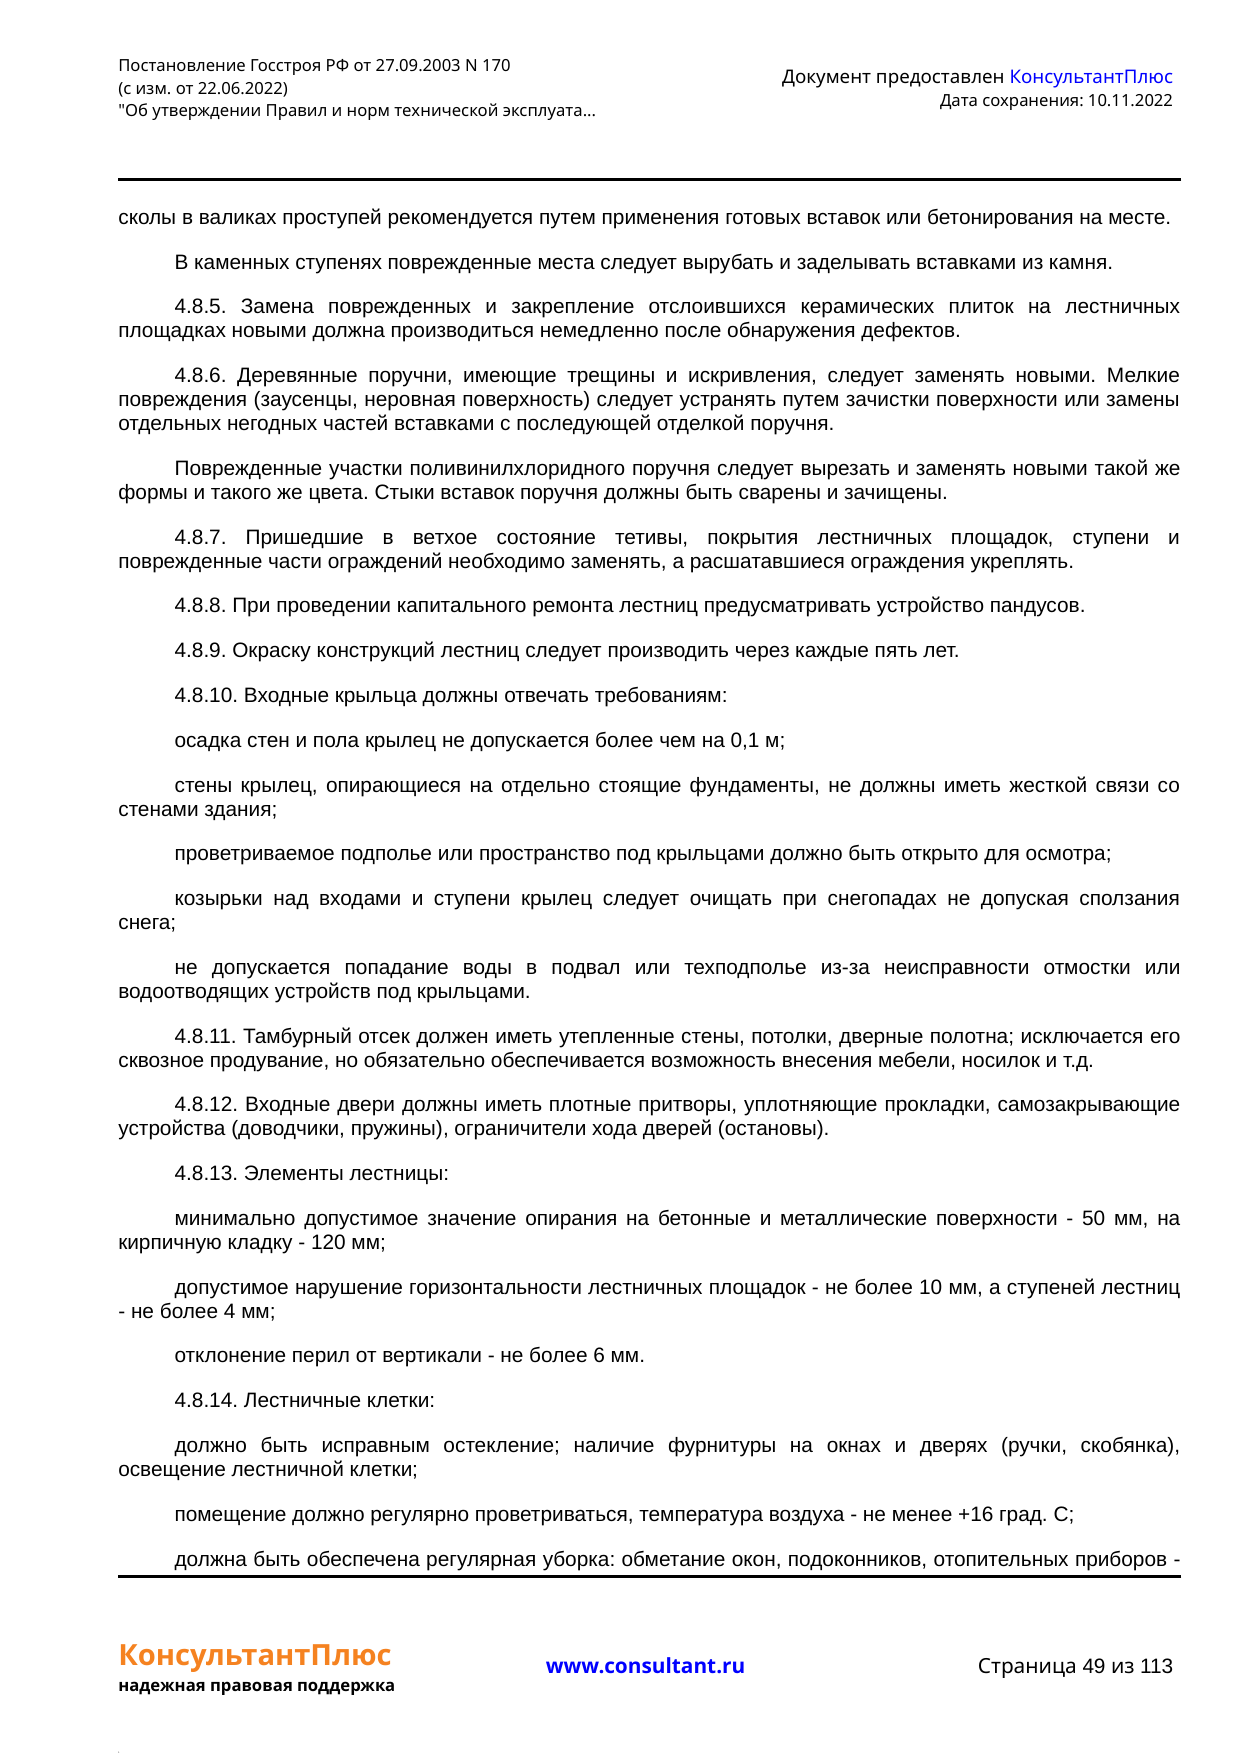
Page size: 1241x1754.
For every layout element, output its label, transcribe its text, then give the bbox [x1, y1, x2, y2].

text отклонение перил от вертикали - не более 6 мм. [118, 1343, 1181, 1367]
text минимально допустимое значение опирания на бетонные и металлические поверхности - 50 мм, на кирпичную кладку - 120 мм; [118, 1206, 1181, 1254]
text 4.8.13. Элементы лестницы: [118, 1161, 1181, 1185]
text козырьки над входами и ступени крылец следует очищать при снегопадах не допуская сползания снега; [118, 886, 1181, 934]
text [118, 1546, 1181, 1570]
text 4.8.10. Входные крыльца должны отвечать требованиям: [118, 683, 1181, 707]
text допустимое нарушение горизонтальности лестничных площадок - не более 10 мм, а ступеней лестниц - не более 4 мм; [118, 1274, 1181, 1322]
text 4.8.7. Пришедшие в ветхое состояние тетивы, покрытия лестничных площадок, ступени и поврежденные части ограждений необходимо заменять, а расшатавшиеся ограждения укреплять. [118, 524, 1181, 572]
text 4.8.11. Тамбурный отсек должен иметь утепленные стены, потолки, дверные полотна; исключается его сквозное продувание, но обязательно обеспечивается возможность внесения мебели, носилок и т.д. [118, 1023, 1181, 1071]
text 4.8.14. Лестничные клетки: [118, 1388, 1181, 1412]
text проветриваемое подполье или пространство под крыльцами должно быть открыто для осмотра; [118, 841, 1181, 865]
text стены крылец, опирающиеся на отдельно стоящие фундаменты, не должны иметь жесткой связи со стенами здания; [118, 772, 1181, 820]
text Поврежденные участки поливинилхлоридного поручня следует вырезать и заменять новыми такой же формы и такого же цвета. Стыки вставок поручня должны быть сварены и зачищены. [118, 456, 1181, 504]
text 4.8.5. Замена поврежденных и закрепление отслоившихся керамических плиток на лестничных площадках новыми должна производиться немедленно после обнаружения дефектов. [118, 294, 1181, 342]
text не допускается попадание воды в подвал или техподполье из-за неисправности отмостки или водоотводящих устройств под крыльцами. [118, 955, 1181, 1003]
text 4.8.9. Окраску конструкций лестниц следует производить через каждые пять лет. [118, 638, 1181, 662]
text осадка стен и пола крылец не допускается более чем на 0,1 м; [118, 728, 1181, 752]
text 4.8.8. При проведении капитального ремонта лестниц предусматривать устройство пандусов. [118, 593, 1181, 617]
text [118, 205, 1181, 229]
text 4.8.12. Входные двери должны иметь плотные притворы, уплотняющие прокладки, самозакрывающие устройства (доводчики, пружины), ограничители хода дверей (остановы). [118, 1092, 1181, 1140]
text 4.8.6. Деревянные поручни, имеющие трещины и искривления, следует заменять новыми. Мелкие повреждения (заусенцы, неровная поверхность) следует устранять путем зачистки поверхности или замены отдельных негодных частей вставками с последующей отделкой поручня. [118, 363, 1181, 435]
text должно быть исправным остекление; наличие фурнитуры на окнах и дверях (ручки, скобянка), освещение лестничной клетки; [118, 1433, 1181, 1481]
text В каменных ступенях поврежденные места следует вырубать и заделывать вставками из камня. [118, 249, 1181, 273]
text помещение должно регулярно проветриваться, температура воздуха - не менее +16 град. С; [118, 1502, 1181, 1526]
